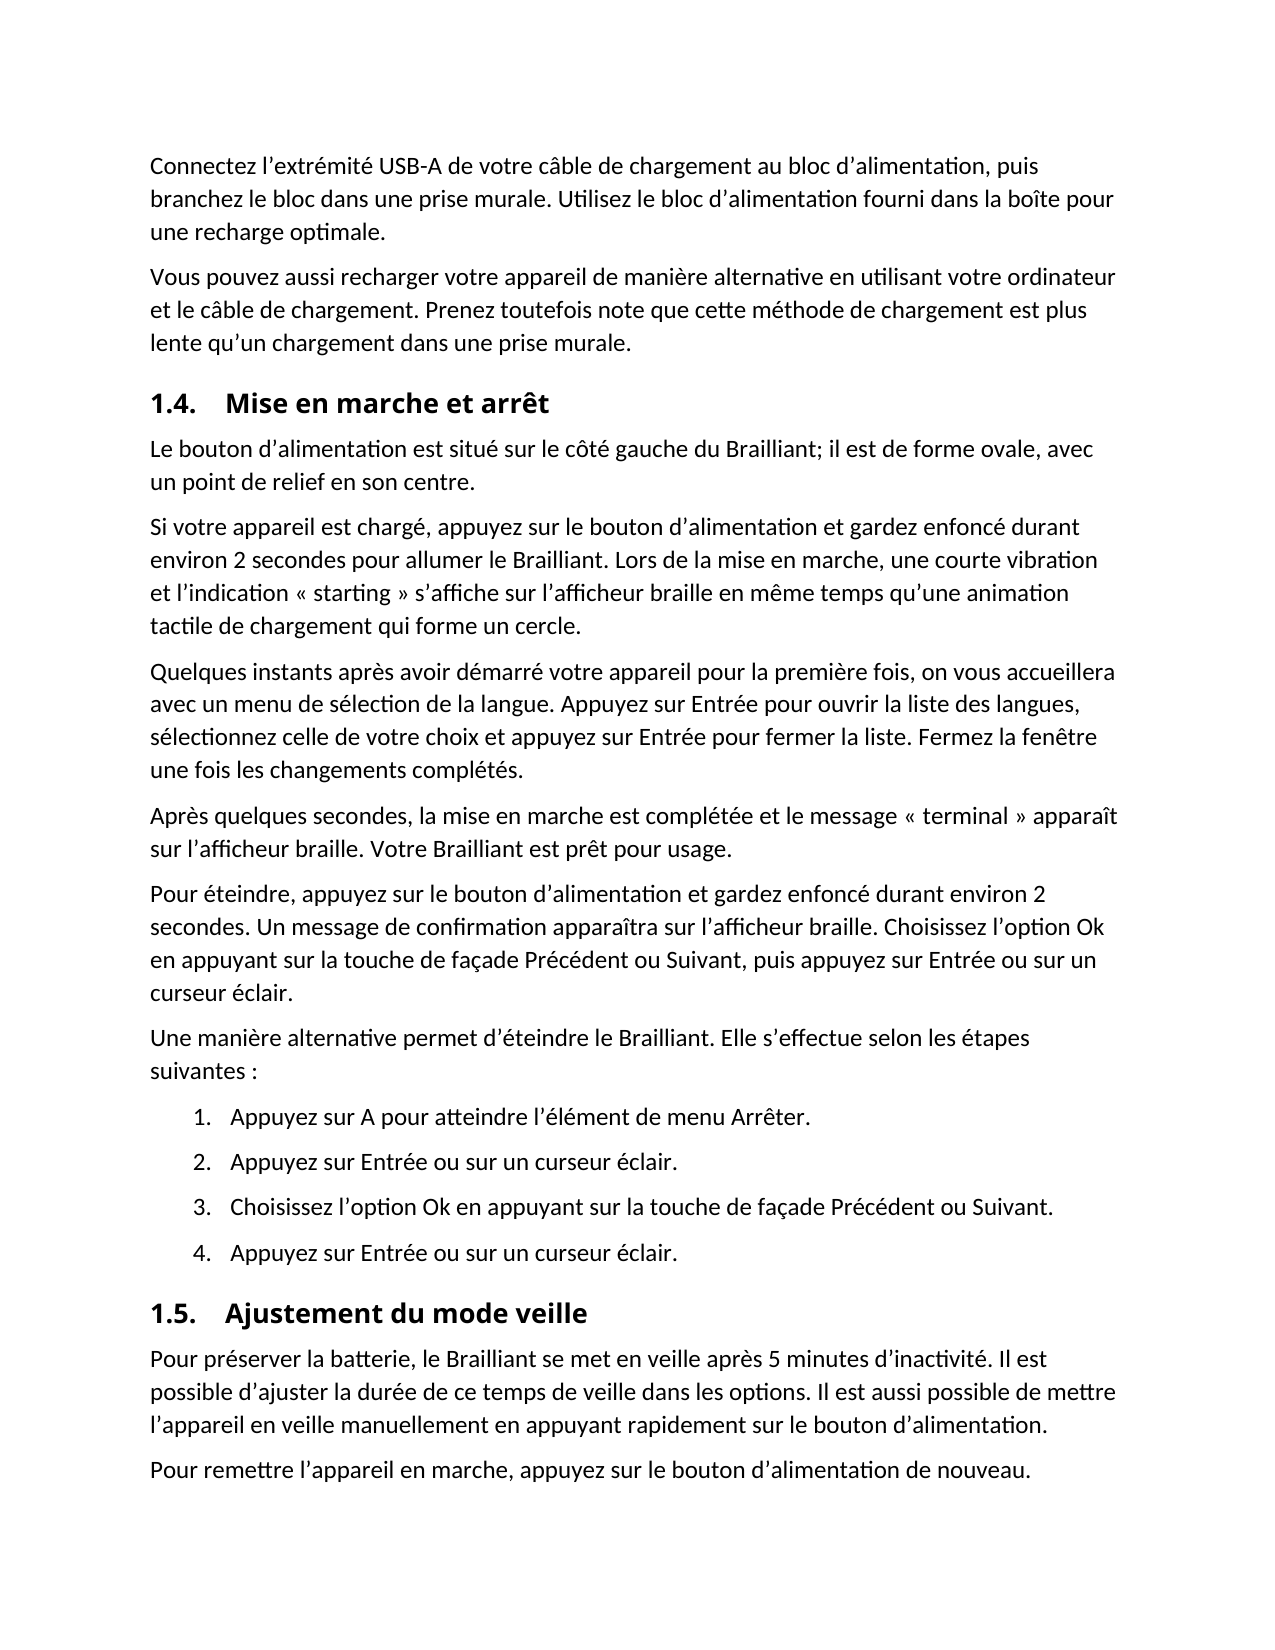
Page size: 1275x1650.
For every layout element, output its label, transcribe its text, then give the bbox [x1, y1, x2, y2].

text Quelques instants après avoir démarré votre appareil pour la première fois, on vous accueillera avec un menu de sélection de la langue. Appuyez sur Entrée pour ouvrir la liste des langues, sélectionnez celle de votre choix et appuyez sur Entrée pour fermer la liste. Fermez la fenêtre une fois les changements complétés. [150, 656, 1125, 785]
text Une manière alternative permet d’éteindre le Brailliant. Elle s’effectue selon les étapes suivantes : [150, 1022, 1125, 1086]
text Vous pouvez aussi recharger votre appareil de manière alternative en utilisant votre ordinateur et le câble de chargement. Prenez toutefois note que cette méthode de chargement est plus lente qu’un chargement dans une prise murale. [150, 261, 1125, 358]
text Le bouton d’alimentation est situé sur le côté gauche du Brailliant; il est de forme ovale, avec un point de relief en son centre. [150, 433, 1125, 497]
text Si votre appareil est chargé, appuyez sur le bouton d’alimentation et gardez enfoncé durant environ 2 secondes pour allumer le Brailliant. Lors de la mise en marche, une courte vibration et l’indication « starting » s’affiche sur l’afficheur braille en même temps qu’une animation tactile de chargement qui forme un cercle. [150, 511, 1125, 641]
list Appuyez sur A pour atteindre l’élément de menu Arrêter. [193, 1101, 1125, 1131]
text Après quelques secondes, la mise en marche est complétée et le message « terminal » apparaît sur l’afficheur braille. Votre Brailliant est prêt pour usage. [150, 800, 1125, 863]
subtitle Mise en marche et arrêt [150, 385, 1125, 422]
text Pour remettre l’appareil en marche, appuyez sur le bouton d’alimentation de nouveau. [150, 1454, 1125, 1485]
subtitle Ajustement du mode veille [150, 1295, 1125, 1332]
text Pour éteindre, appuyez sur le bouton d’alimentation et gardez enfoncé durant environ 2 secondes. Un message de confirmation apparaîtra sur l’afficheur braille. Choisissez l’option Ok en appuyant sur la touche de façade Précédent ou Suivant, puis appuyez sur Entrée ou sur un curseur éclair. [150, 878, 1125, 1007]
text Connectez l’extrémité USB-A de votre câble de chargement au bloc d’alimentation, puis branchez le bloc dans une prise murale. Utilisez le bloc d’alimentation fourni dans la boîte pour une recharge optimale. [150, 150, 1125, 246]
list Appuyez sur Entrée ou sur un curseur éclair. [193, 1237, 1125, 1267]
text Pour préserver la batterie, le Brailliant se met en veille après 5 minutes d’inactivité. Il est possible d’ajuster la durée de ce temps de veille dans les options. Il est aussi possible de mettre l’appareil en veille manuellement en appuyant rapidement sur le bouton d’alimentation. [150, 1343, 1125, 1439]
list Appuyez sur Entrée ou sur un curseur éclair. [193, 1146, 1125, 1177]
list Choisissez l’option Ok en appuyant sur la touche de façade Précédent ou Suivant. [193, 1191, 1125, 1222]
